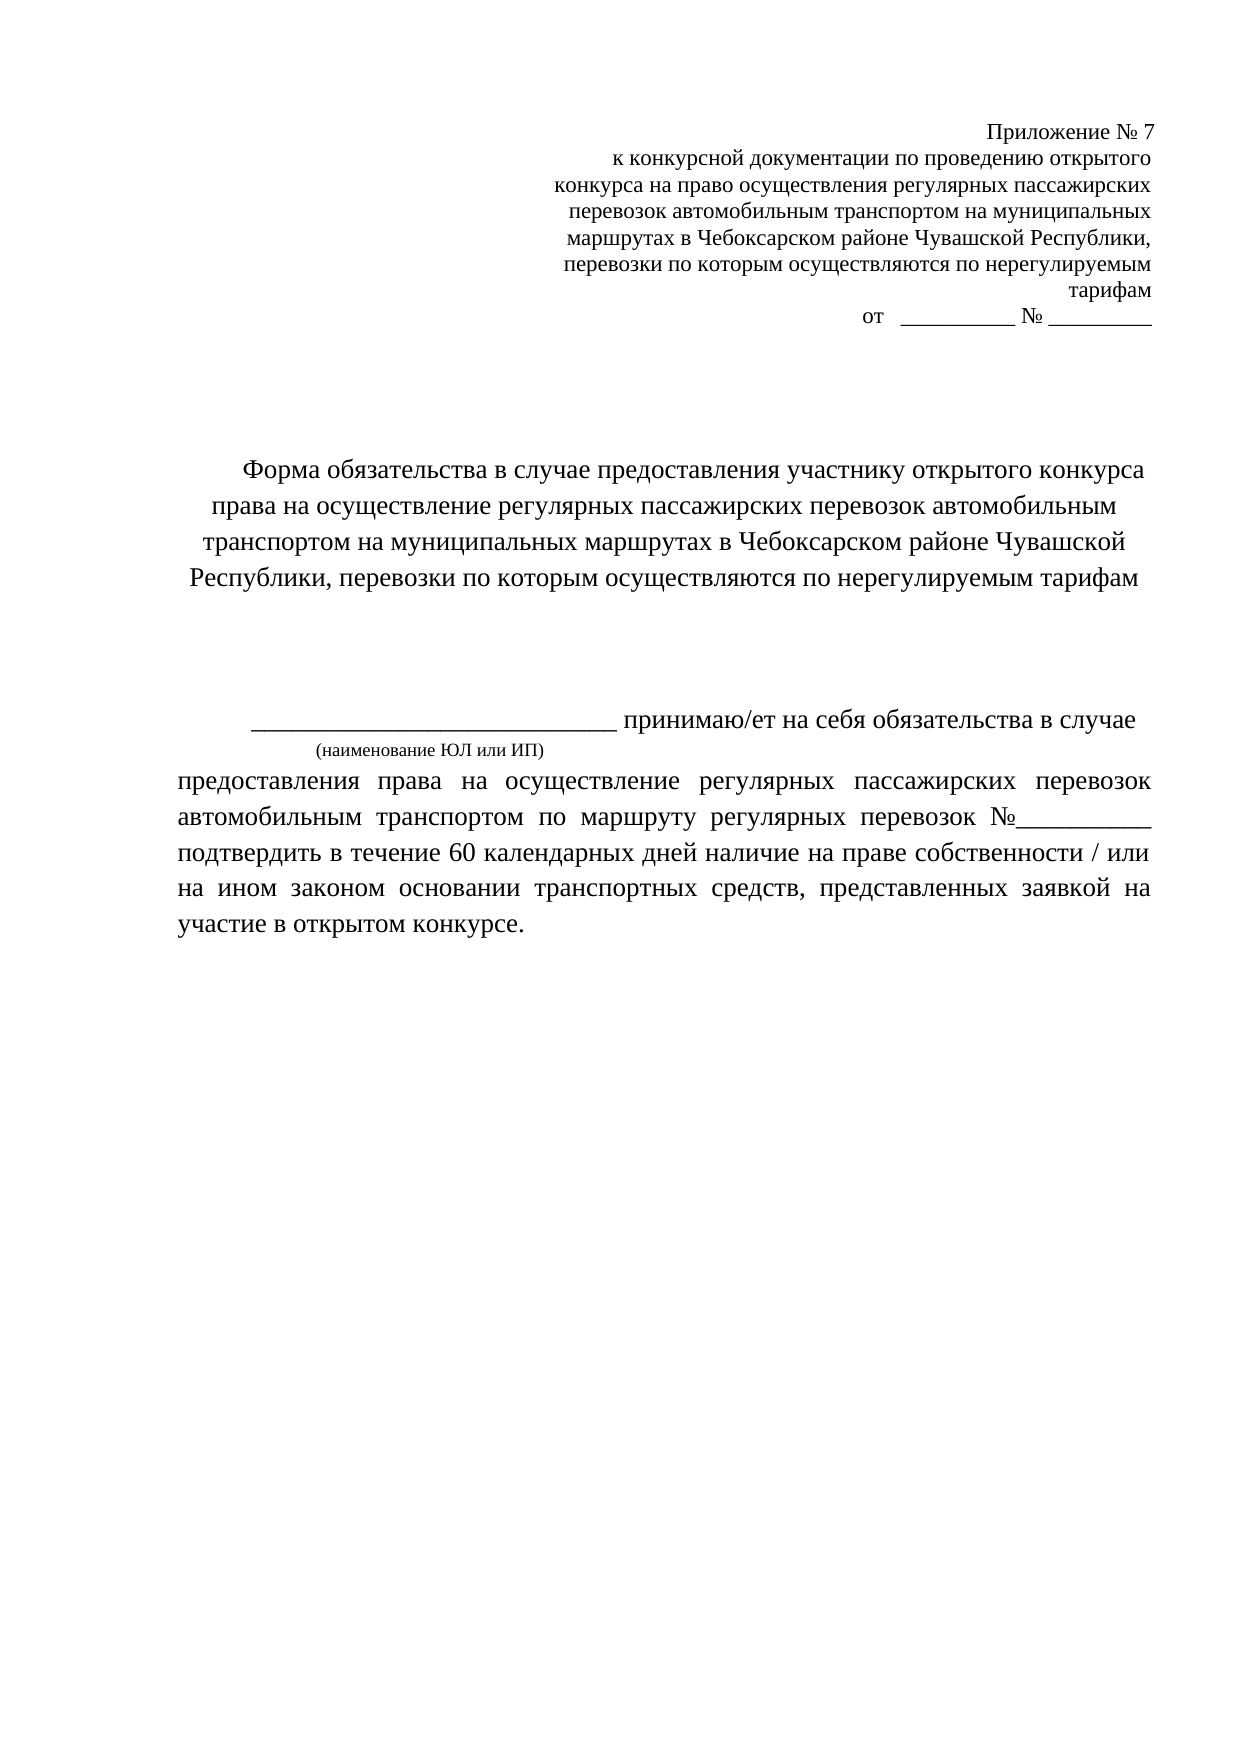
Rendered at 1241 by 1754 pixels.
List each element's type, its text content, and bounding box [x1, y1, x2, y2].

text предоставления права на осуществление регулярных пассажирских перевозок автомобильным транспортом по маршруту регулярных перевозок №__________ подтвердить в течение 60 календарных дней наличие на праве собственности / или на ином законом основании транспортных средств, представленных заявкой на участие в открытом конкурсе. [177, 764, 1152, 938]
text Приложение № 7 [740, 118, 1155, 144]
text к конкурсной документации по проведению открытого конкурса на право осуществления регулярных пассажирских перевозок автомобильным транспортом на муниципальных маршрутах в Чебоксарском районе Чувашской Республики, перевозки по которым осуществляются по нерегулируемым тарифам [546, 144, 1152, 303]
text от __________ № _________ [546, 303, 1152, 329]
text Форма обязательства в случае предоставления участнику открытого конкурса права на осуществление регулярных пассажирских перевозок автомобильным транспортом на муниципальных маршрутах в Чебоксарском районе Чувашской Республики, перевозки по которым осуществляются по нерегулируемым тарифам [177, 453, 1152, 592]
text (наименование ЮЛ или ИП) [177, 739, 1152, 761]
text ___________________________ принимаю/ет на себя обязательства в случае [177, 704, 1152, 735]
